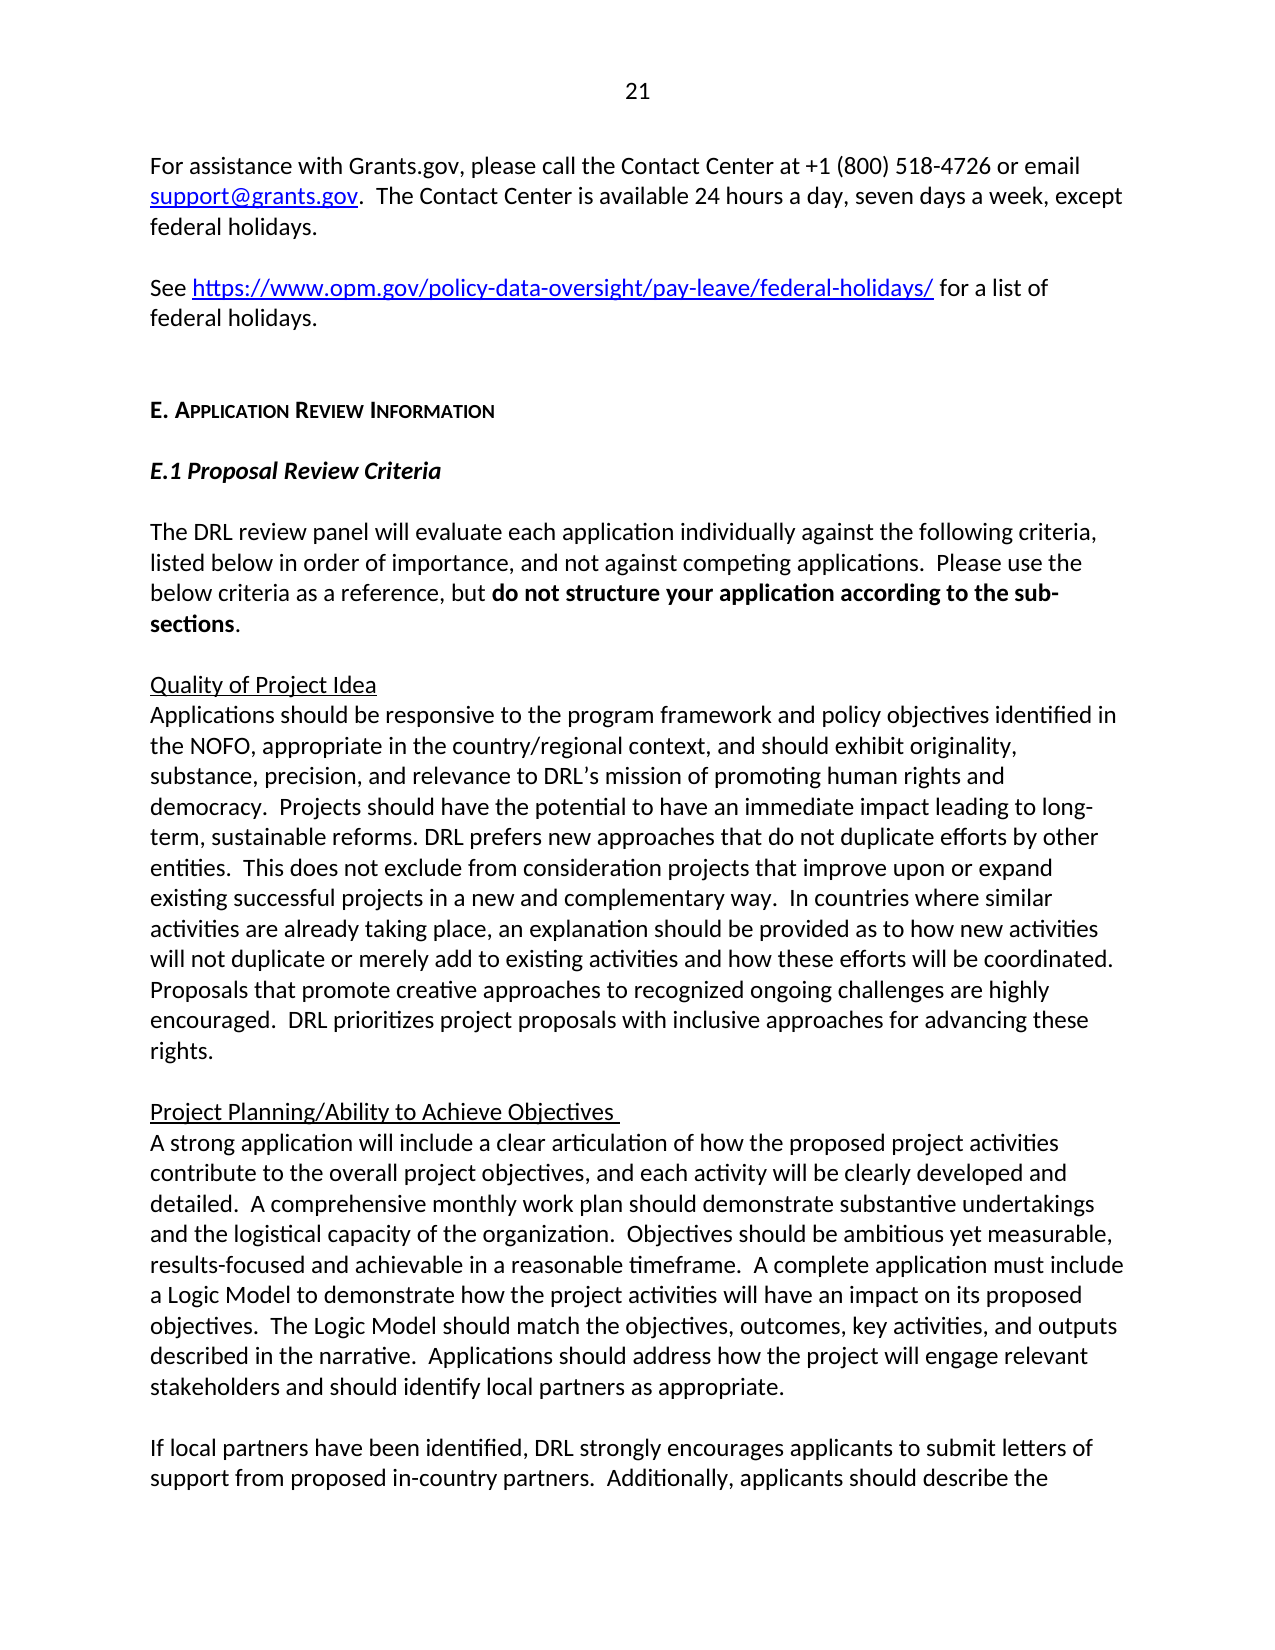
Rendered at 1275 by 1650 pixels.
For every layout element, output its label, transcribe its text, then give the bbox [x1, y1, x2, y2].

text The DRL review panel will evaluate each application individually against the following criteria, listed below in order of importance, and not against competing applications. Please use the below criteria as a reference, but do not structure your application according to the sub-sections. [150, 516, 1125, 638]
text A strong application will include a clear articulation of how the proposed project activities contribute to the overall project objectives, and each activity will be clearly developed and detailed. A comprehensive monthly work plan should demonstrate substantive undertakings and the logistical capacity of the organization. Objectives should be ambitious yet measurable, results-focused and achievable in a reasonable timeframe. A complete application must include a Logic Model to demonstrate how the project activities will have an impact on its proposed objectives. The Logic Model should match the objectives, outcomes, key activities, and outputs described in the narrative. Applications should address how the project will engage relevant stakeholders and should identify local partners as appropriate. [150, 1127, 1125, 1401]
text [150, 1432, 1125, 1493]
text E.1 Proposal Review Criteria [150, 455, 1125, 486]
text E. Application Review Information [150, 394, 1125, 425]
text Quality of Project Idea [150, 669, 1125, 699]
text Project Planning/Ability to Achieve Objectives [150, 1096, 1125, 1127]
text Applications should be responsive to the program framework and policy objectives identified in the NOFO, appropriate in the country/regional context, and should exhibit originality, substance, precision, and relevance to DRL’s mission of promoting human rights and democracy. Projects should have the potential to have an immediate impact leading to long-term, sustainable reforms. DRL prefers new approaches that do not duplicate efforts by other entities. This does not exclude from consideration projects that improve upon or expand existing successful projects in a new and complementary way. In countries where similar activities are already taking place, an explanation should be provided as to how new activities will not duplicate or merely add to existing activities and how these efforts will be coordinated. Proposals that promote creative approaches to recognized ongoing challenges are highly encouraged. DRL prioritizes project proposals with inclusive approaches for advancing these rights. [150, 699, 1125, 1066]
text For assistance with Grants.gov, please call the Contact Center at +1 (800) 518-4726 or email support@grants.gov. The Contact Center is available 24 hours a day, seven days a week, except federal holidays. See https://www.opm.gov/policy-data-oversight/pay-leave/federal-holidays/ for a list of federal holidays. [150, 150, 1125, 333]
